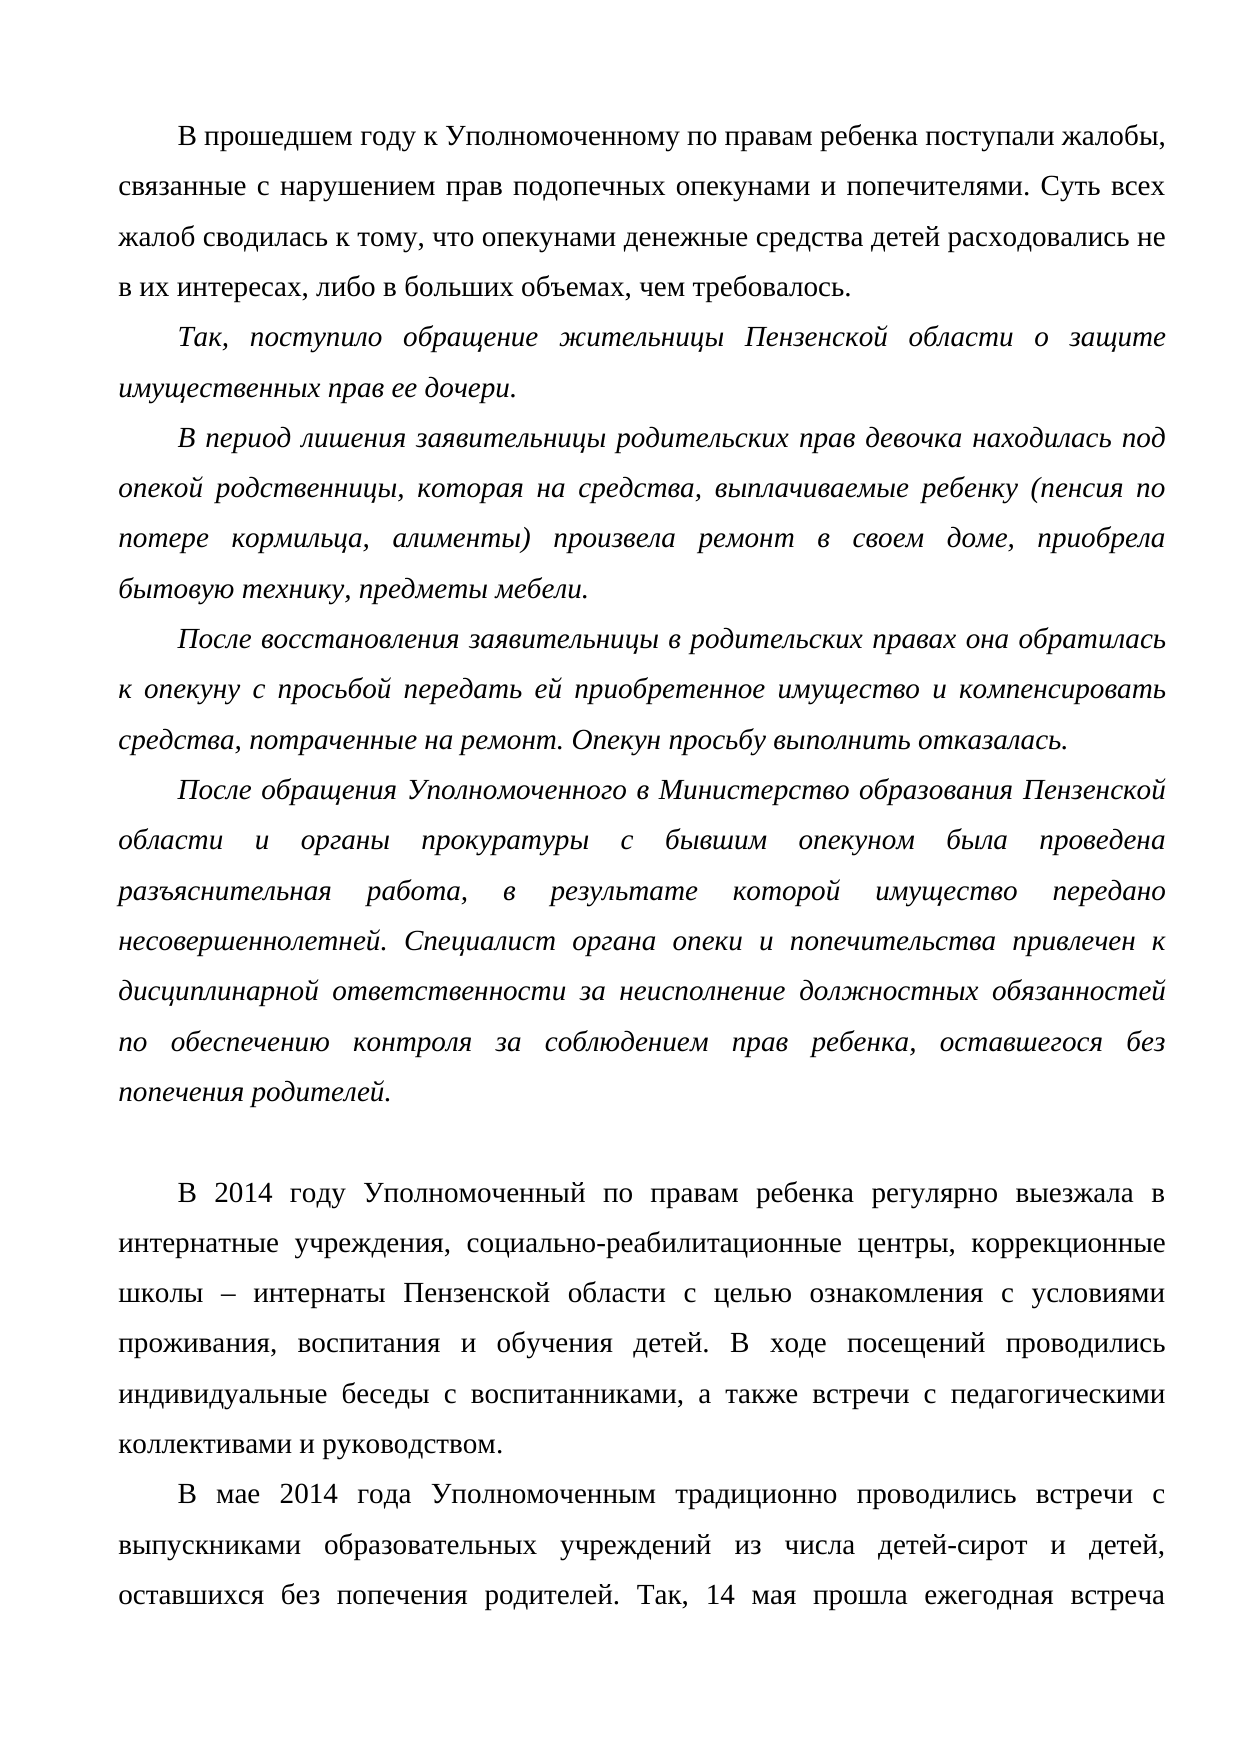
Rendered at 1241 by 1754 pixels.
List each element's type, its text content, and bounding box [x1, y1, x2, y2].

text Так, поступило обращение жительницы Пензенской области о защите имущественных прав ее дочери. [118, 319, 1167, 403]
text В 2014 году Уполномоченный по правам ребенка регулярно выезжала в интернатные учреждения, социально-реабилитационные центры, коррекционные школы – интернаты Пензенской области с целью ознакомления с условиями проживания, воспитания и обучения детей. В ходе посещений проводились индивидуальные беседы с воспитанниками, а также встречи с педагогическими коллективами и руководством. [118, 1175, 1167, 1460]
text После восстановления заявительницы в родительских правах она обратилась к опекуну с просьбой передать ей приобретенное имущество и компенсировать средства, потраченные на ремонт. Опекун просьбу выполнить отказалась. [118, 621, 1167, 755]
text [118, 1477, 1167, 1611]
text В прошедшем году к Уполномоченному по правам ребенка поступали жалобы, связанные с нарушением прав подопечных опекунами и попечителями. Суть всех жалоб сводилась к тому, что опекунами денежные средства детей расходовались не в их интересах, либо в больших объемах, чем требовалось. [118, 118, 1167, 303]
text В период лишения заявительницы родительских прав девочка находилась под опекой родственницы, которая на средства, выплачиваемые ребенку (пенсия по потере кормильца, алименты) произвела ремонт в своем доме, приобрела бытовую технику, предметы мебели. [118, 420, 1167, 604]
text После обращения Уполномоченного в Министерство образования Пензенской области и органы прокуратуры с бывшим опекуном была проведена разъяснительная работа, в результате которой имущество передано несовершеннолетней. Специалист органа опеки и попечительства привлечен к дисциплинарной ответственности за неисполнение должностных обязанностей по обеспечению контроля за соблюдением прав ребенка, оставшегося без попечения родителей. [118, 772, 1167, 1108]
